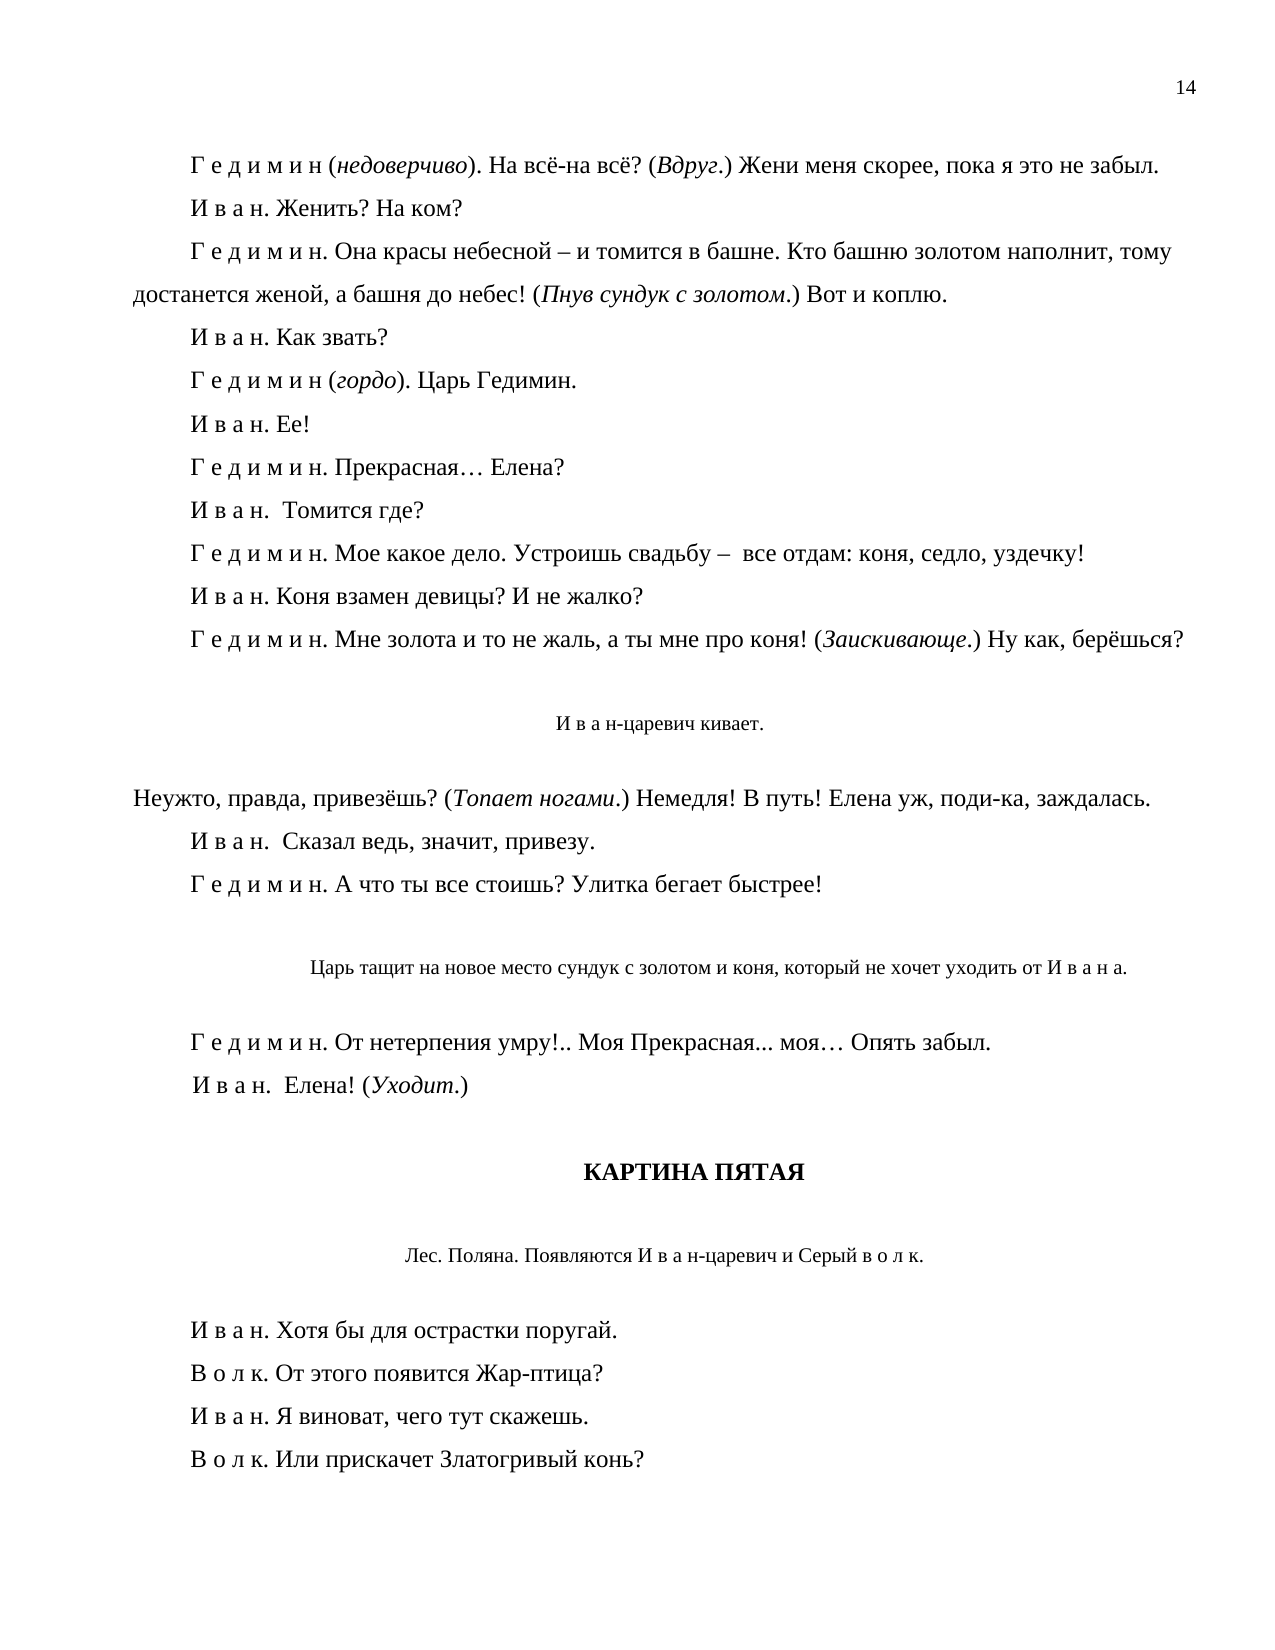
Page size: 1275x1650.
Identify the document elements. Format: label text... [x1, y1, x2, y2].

text И в а н-царевич кивает. [133, 711, 1187, 735]
text В о л к. От этого появится Жар-птица? [133, 1358, 1187, 1387]
text Г е д и м и н. Она красы небесной – и томится в башне. Кто башню золотом наполнит, тому достанется женой, а башня до небес! (Пнув сундук с золотом.) Вот и коплю. [133, 236, 1187, 308]
text И в а н. Как звать? [190, 322, 1187, 351]
text Г е д и м и н. От нетерпения умру!.. Моя Прекрасная... моя… Опять забыл. [190, 1027, 1187, 1056]
text КАРТИНА ПЯТАЯ [133, 1157, 1196, 1185]
text В о л к. Или прискачет Златогривый конь? [133, 1444, 1187, 1473]
text И в а н. Коня взамен девицы? И не жалко? [190, 581, 1187, 610]
text Царь тащит на новое место сундук с золотом и коня, который не хочет уходить от И в а н а. [251, 955, 1187, 979]
text И в а н. Хотя бы для острастки поругай. [133, 1315, 1187, 1344]
text Г е д и м и н (недоверчиво). На всё-на всё? (Вдруг.) Жени меня скорее, пока я это не забыл. [133, 150, 1187, 179]
text И в а н. Сказал ведь, значит, привезу. [190, 826, 1187, 854]
text И в а н. Томится где? [190, 495, 1187, 524]
text И в а н. Женить? На ком? [133, 193, 1187, 222]
text Г е д и м и н. Мое какое дело. Устроишь свадьбу – все отдам: коня, седло, уздечку! [133, 538, 1187, 567]
text Г е д и м и н. Мне золота и то не жаль, а ты мне про коня! (Заискивающе.) Ну как, берёшься? [133, 624, 1187, 653]
text Неужто, правда, привезёшь? (Топает ногами.) Немедля! В путь! Елена уж, поди-ка, заждалась. [133, 783, 1187, 811]
text И в а н. Я виноват, чего тут скажешь. [133, 1401, 1187, 1430]
text Г е д и м и н. А что ты все стоишь? Улитка бегает быстрее! [133, 869, 1187, 898]
text И в а н. Ее! [190, 409, 1187, 437]
text Г е д и м и н (гордо). Царь Гедимин. [190, 366, 1187, 394]
text Лес. Поляна. Появляются И в а н-царевич и Серый в о л к. [133, 1243, 1196, 1267]
text Г е д и м и н. Прекрасная… Елена? [190, 452, 1187, 481]
text И в а н. Елена! (Уходит.) [133, 1070, 1196, 1099]
